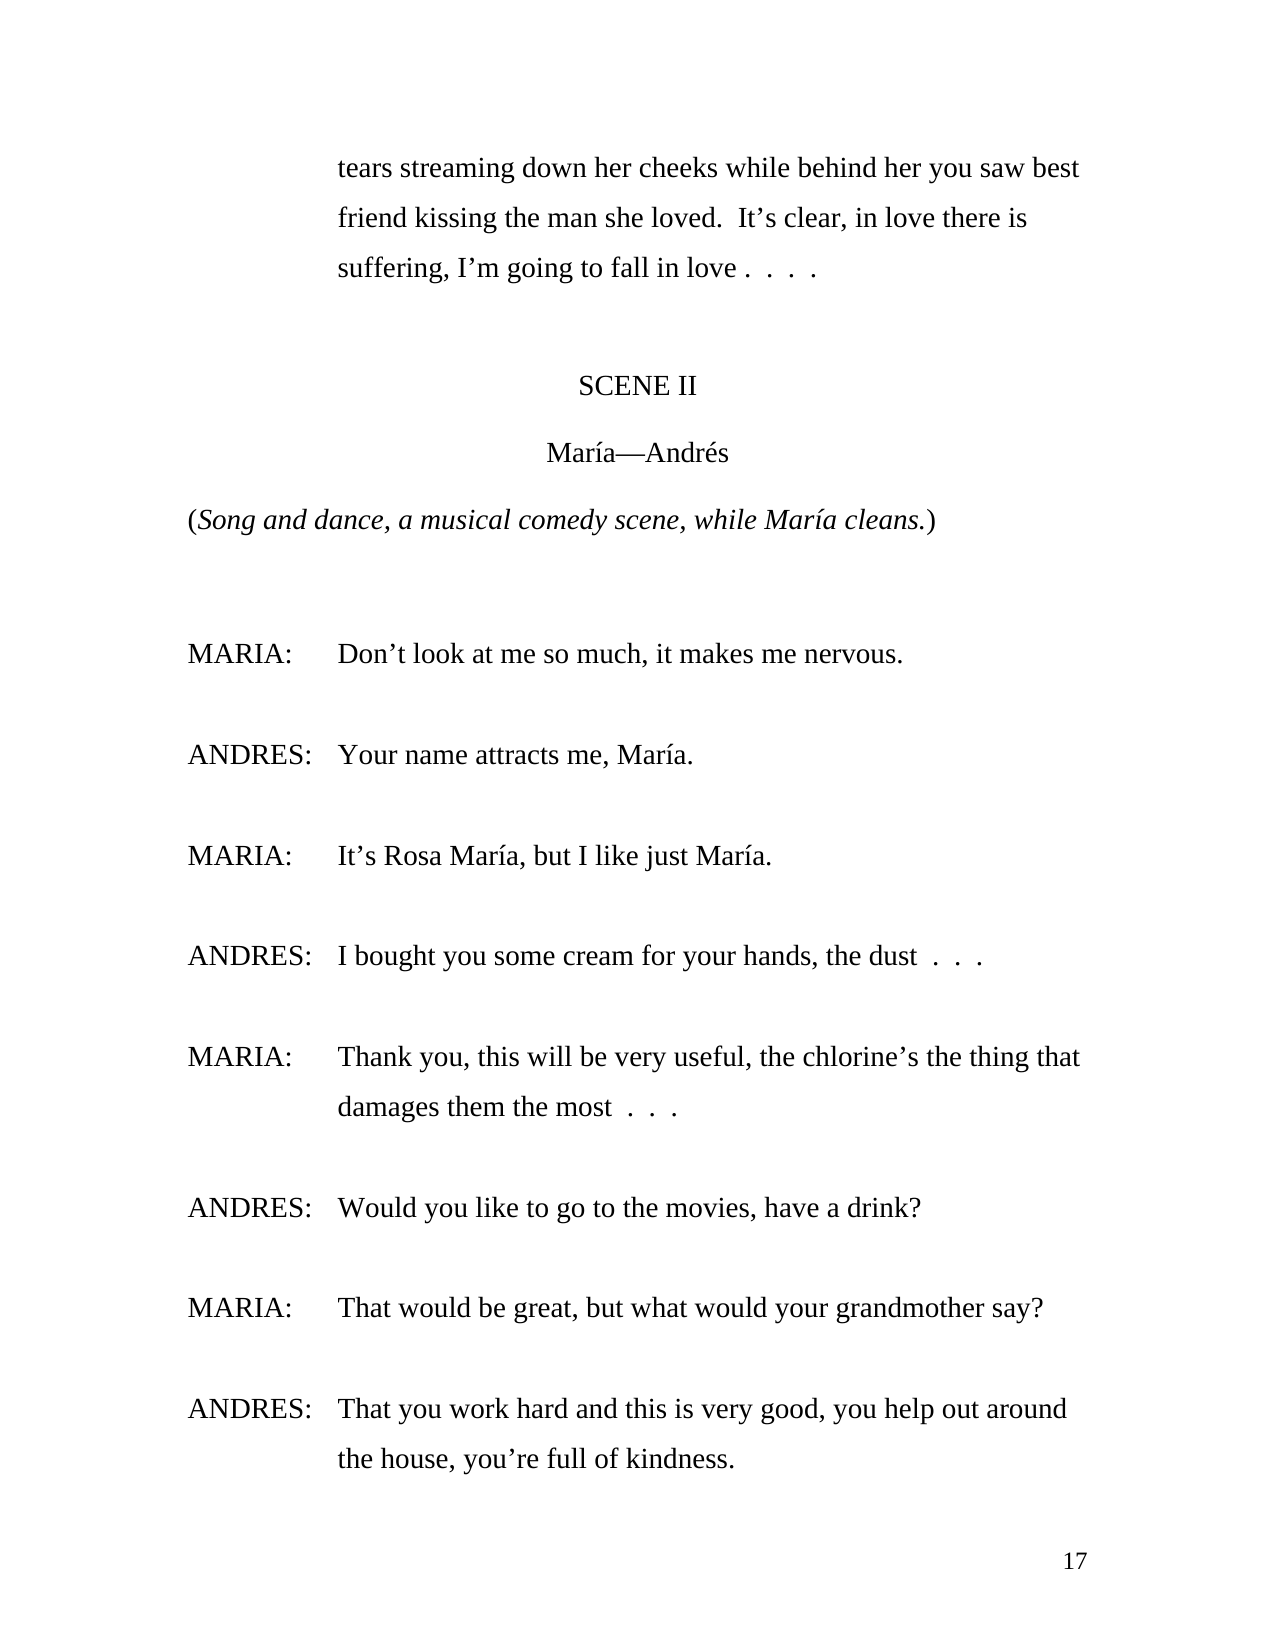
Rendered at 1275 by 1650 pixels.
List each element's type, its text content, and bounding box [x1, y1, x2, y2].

text MARIA: Thank you, this will be very useful, the chlorine’s the thing that damages them the most . . . [187, 1039, 1087, 1123]
text MARIA: It’s Rosa María, but I like just María. [187, 838, 1087, 871]
text ANDRES: Your name attracts me, María. [187, 737, 1087, 771]
text MARIA: Don’t look at me so much, it makes me nervous. [187, 636, 1087, 670]
text (Song and dance, a musical comedy scene, while María cleans.) [187, 502, 1087, 536]
text MARIA: That would be great, but what would your grandmother say? [187, 1290, 1087, 1324]
text ANDRES: I bought you some cream for your hands, the dust . . . [187, 938, 1087, 972]
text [187, 150, 1087, 284]
text SCENE II [187, 368, 1087, 402]
text ANDRES: Would you like to go to the movies, have a drink? [187, 1190, 1087, 1223]
text María—Andrés [187, 435, 1087, 469]
text ANDRES: That you work hard and this is very good, you help out around the house, you’re full of kindness. [187, 1391, 1087, 1475]
